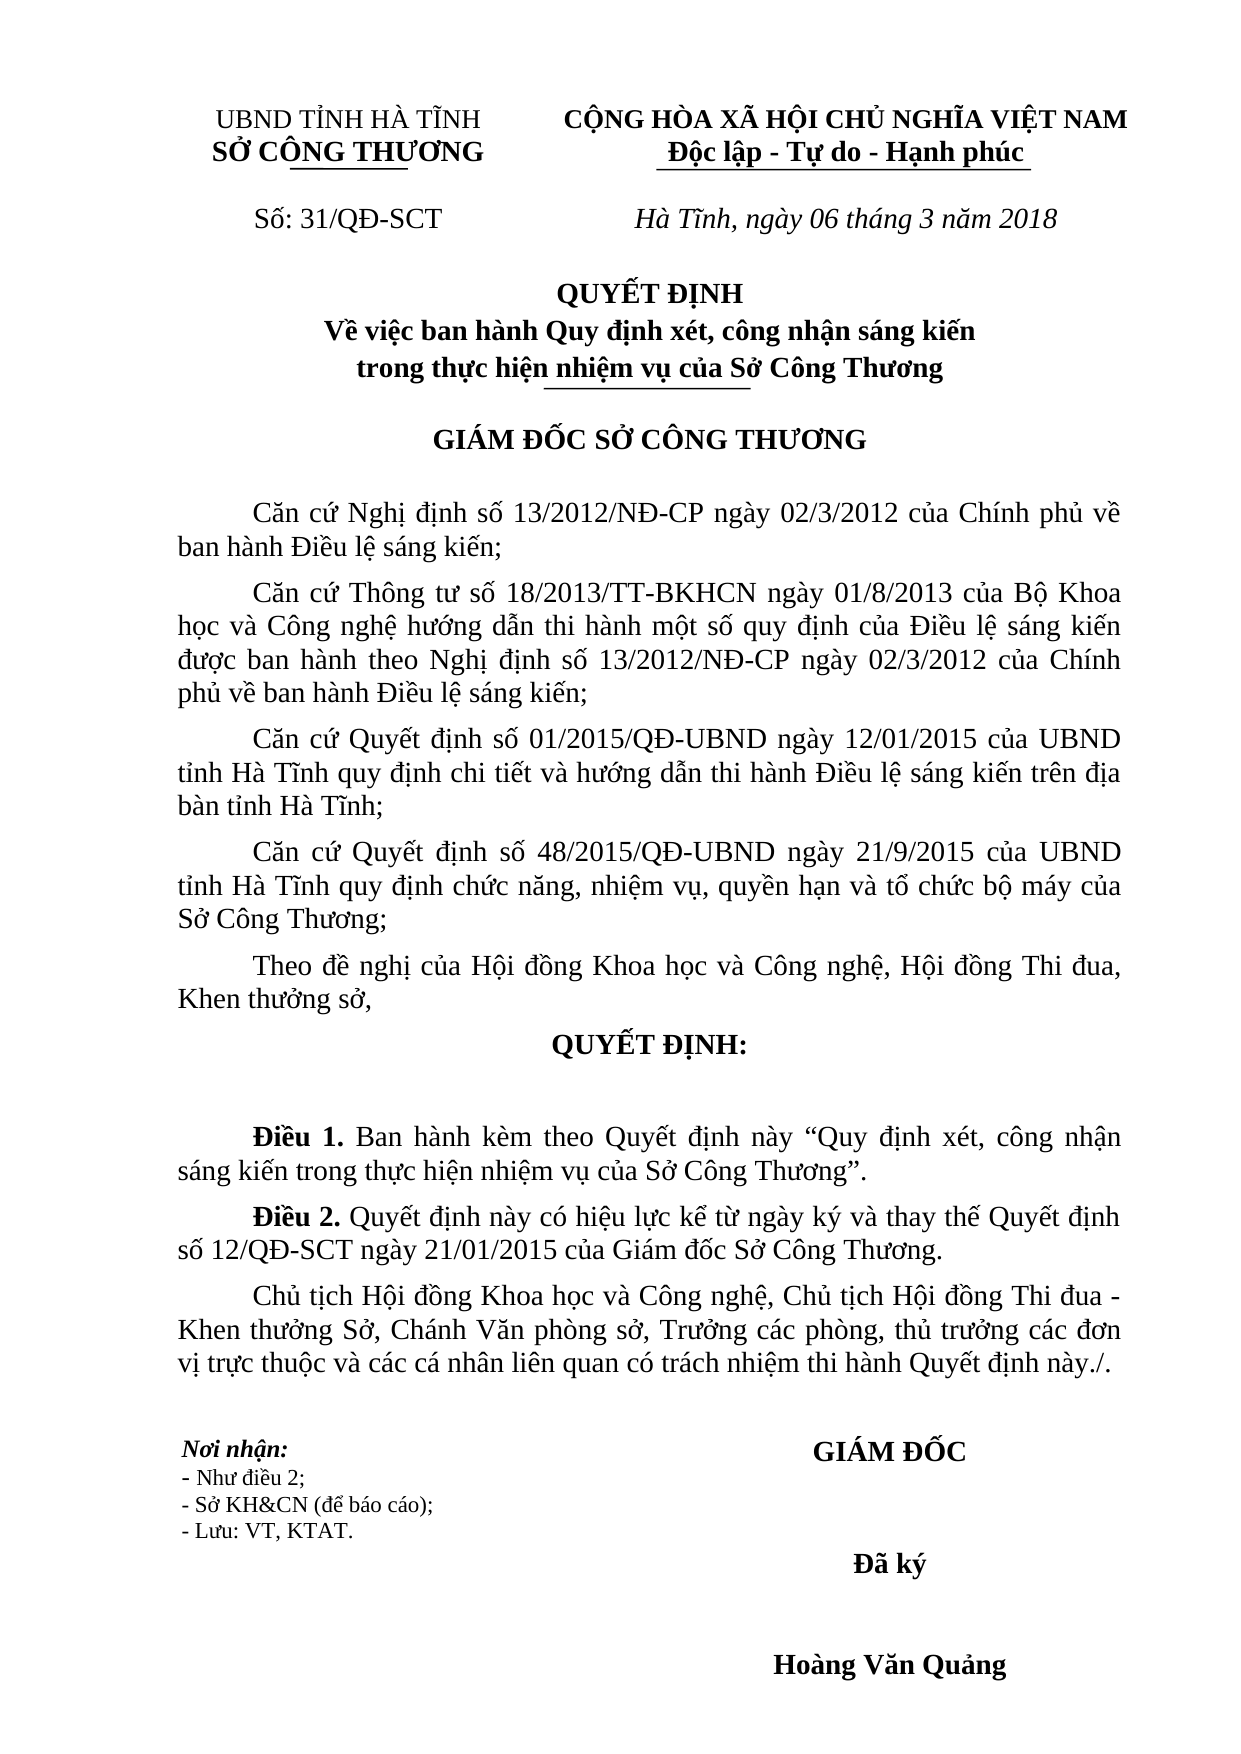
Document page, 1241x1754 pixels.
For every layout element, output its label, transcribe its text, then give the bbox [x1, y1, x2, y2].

text Điều 2. Quyết định này có hiệu lực kể từ ngày ký và thay thế Quyết định số 12/QĐ-SCT ngày 21/01/2015 của Giám đốc Sở Công Thương. [177, 1199, 1122, 1266]
text GIÁM ĐỐC SỞ CÔNG THƯƠNG [177, 422, 1122, 456]
text Theo đề nghị của Hội đồng Khoa học và Công nghệ, Hội đồng Thi đua, Khen thưởng sở, [177, 948, 1122, 1015]
table_header Nơi nhận: - Như điều 2; - Sở KH&CN (để báo cáo); - Lưu: VT, KTAT. [170, 1421, 657, 1680]
text Điều 1. Ban hành kèm theo Quyết định này “Quy định xét, công nhận sáng kiến trong thực hiện nhiệm vụ của Sở Công Thương”. [177, 1119, 1122, 1186]
text trong thực hiện nhiệm vụ của Sở Công Thương [177, 350, 1122, 383]
text QUYẾT ĐỊNH [177, 276, 1122, 309]
text Chủ tịch Hội đồng Khoa học và Công nghệ, Chủ tịch Hội đồng Thi đua - Khen thưởng Sở, Chánh Văn phòng sở, Trưởng các phòng, thủ trưởng các đơn vị trực thuộc và các cá nhân liên quan có trách nhiệm thi hành Quyết định này./. [177, 1278, 1122, 1379]
table_header CỘNG HÒA XÃ HỘI CHỦ NGHĨA VIỆT NAM Độc lập - Tự do - Hạnh phúc Hà Tĩnh, ngày 06 tháng 3 năm 2018 [540, 104, 1152, 276]
text Căn cứ Thông tư số 18/2013/TT-BKHCN ngày 01/8/2013 của Bộ Khoa học và Công nghệ hướng dẫn thi hành một số quy định của Điều lệ sáng kiến được ban hành theo Nghị định số 13/2012/NĐ-CP ngày 02/3/2012 của Chính phủ về ban hành Điều lệ sáng kiến; [177, 575, 1122, 709]
table_header UBND TỈNH HÀ TĨNH SỞ CÔNG THƯƠNG Số: 31/QĐ-SCT [156, 104, 540, 276]
text Về việc ban hành Quy định xét, công nhận sáng kiến [177, 313, 1122, 346]
table_header GIÁM ĐỐC Đã ký Hoàng Văn Quảng [657, 1421, 1122, 1680]
text QUYẾT ĐỊNH: [177, 1027, 1122, 1061]
text Căn cứ Quyết định số 01/2015/QĐ-UBND ngày 12/01/2015 của UBND tỉnh Hà Tĩnh quy định chi tiết và hướng dẫn thi hành Điều lệ sáng kiến trên địa bàn tỉnh Hà Tĩnh; [177, 721, 1122, 822]
text Căn cứ Quyết định số 48/2015/QĐ-UBND ngày 21/9/2015 của UBND tỉnh Hà Tĩnh quy định chức năng, nhiệm vụ, quyền hạn và tổ chức bộ máy của Sở Công Thương; [177, 834, 1122, 935]
text Căn cứ Nghị định số 13/2012/NĐ-CP ngày 02/3/2012 của Chính phủ về ban hành Điều lệ sáng kiến; [177, 495, 1122, 562]
